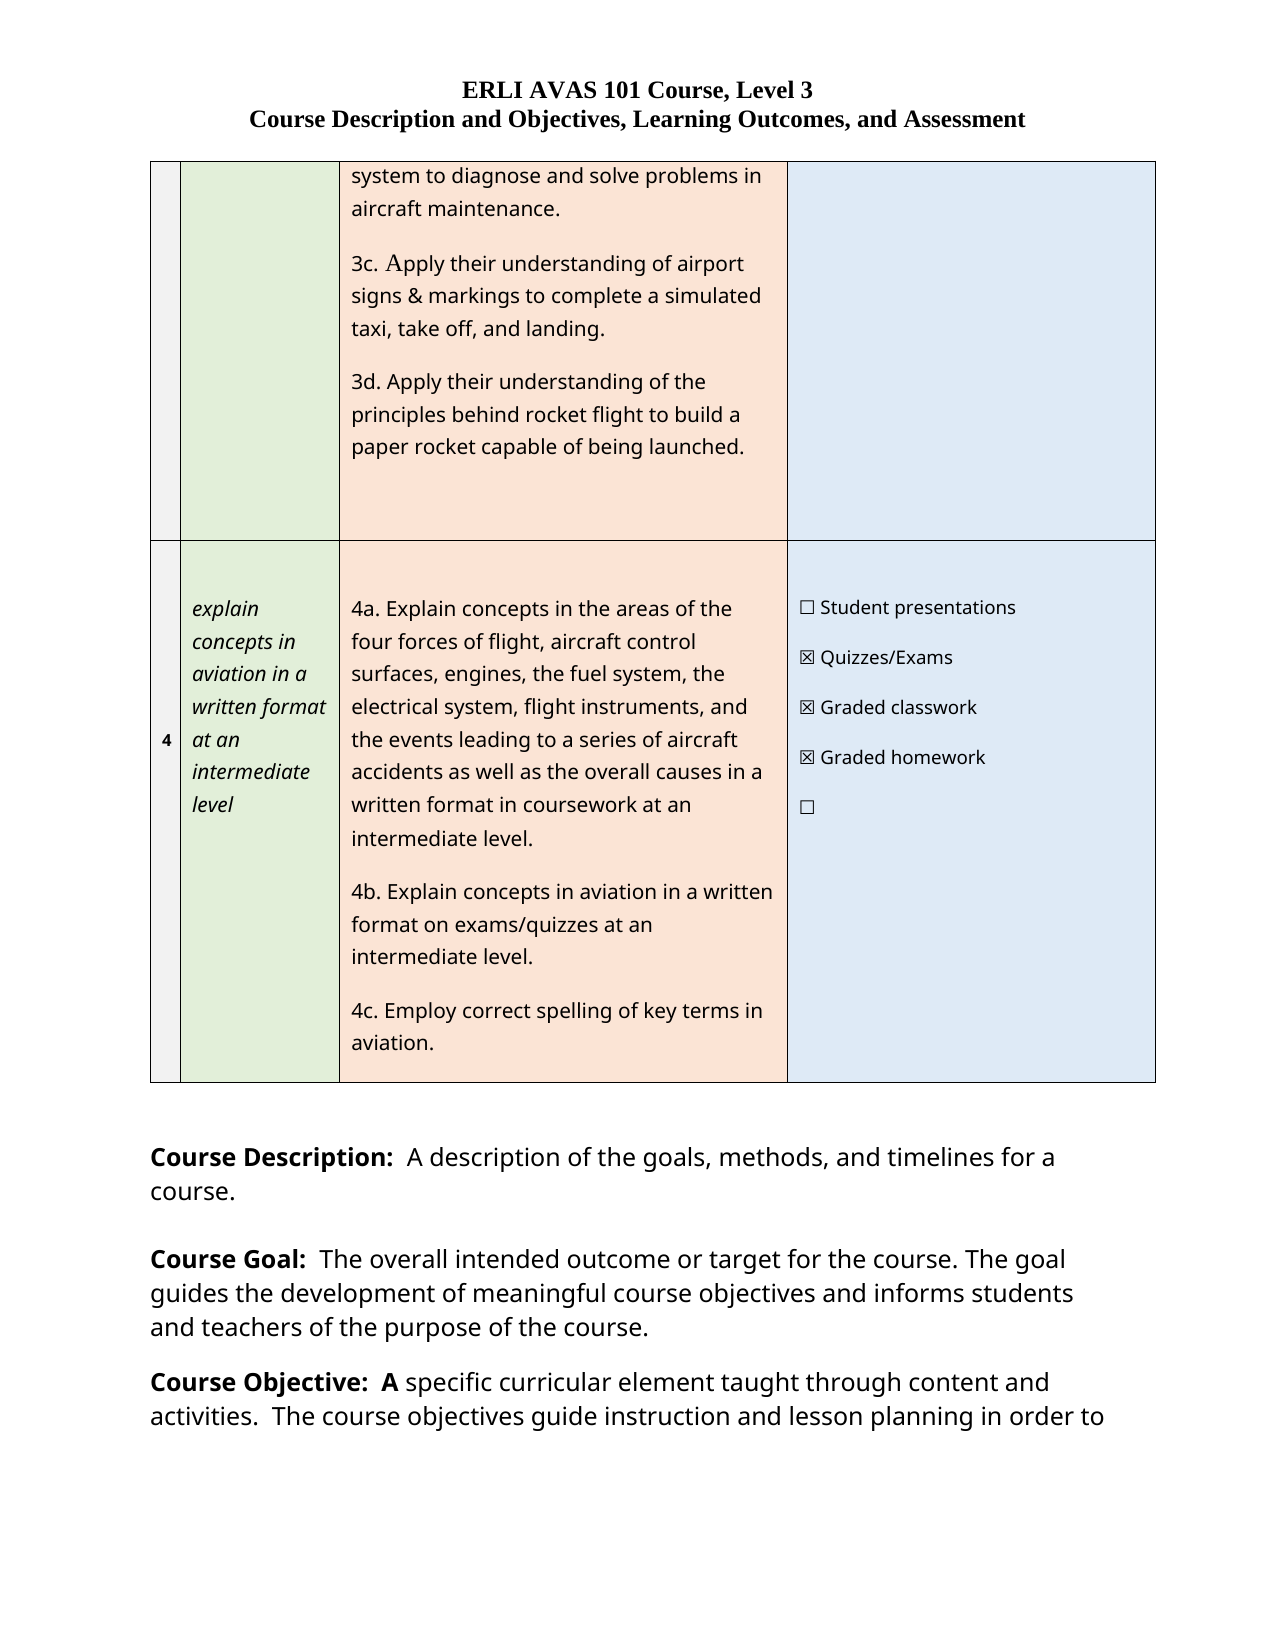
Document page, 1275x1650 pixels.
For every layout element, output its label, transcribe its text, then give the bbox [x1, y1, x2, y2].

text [150, 1365, 1125, 1433]
table_cell 3 [151, 162, 180, 540]
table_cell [340, 162, 787, 540]
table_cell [788, 162, 1155, 540]
table_cell 4a. Explain concepts in the areas of the four forces of flight, aircraft control surfaces, engines, the fuel system, the electrical system, flight instruments, and the events leading to a series of aircraft accidents as well as the overall causes in a written format in coursework at an intermediate level. 4b. Explain concepts in aviation in a written format on exams/quizzes at an intermediate level. 4c. Employ correct spelling of key terms in aviation. [340, 541, 787, 1082]
table_cell 4 [151, 541, 180, 1082]
table_cell explain concepts in aviation in a written format at an intermediate level [181, 541, 339, 1082]
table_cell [181, 162, 339, 540]
text Course Goal: The overall intended outcome or target for the course. The goal guides the development of meaningful course objectives and informs students and teachers of the purpose of the course. [150, 1242, 1125, 1344]
table_cell Student presentations Quizzes/Exams Graded classwork Graded homework [788, 541, 1155, 1082]
text Course Description: A description of the goals, methods, and timelines for a course. [150, 1139, 1125, 1208]
